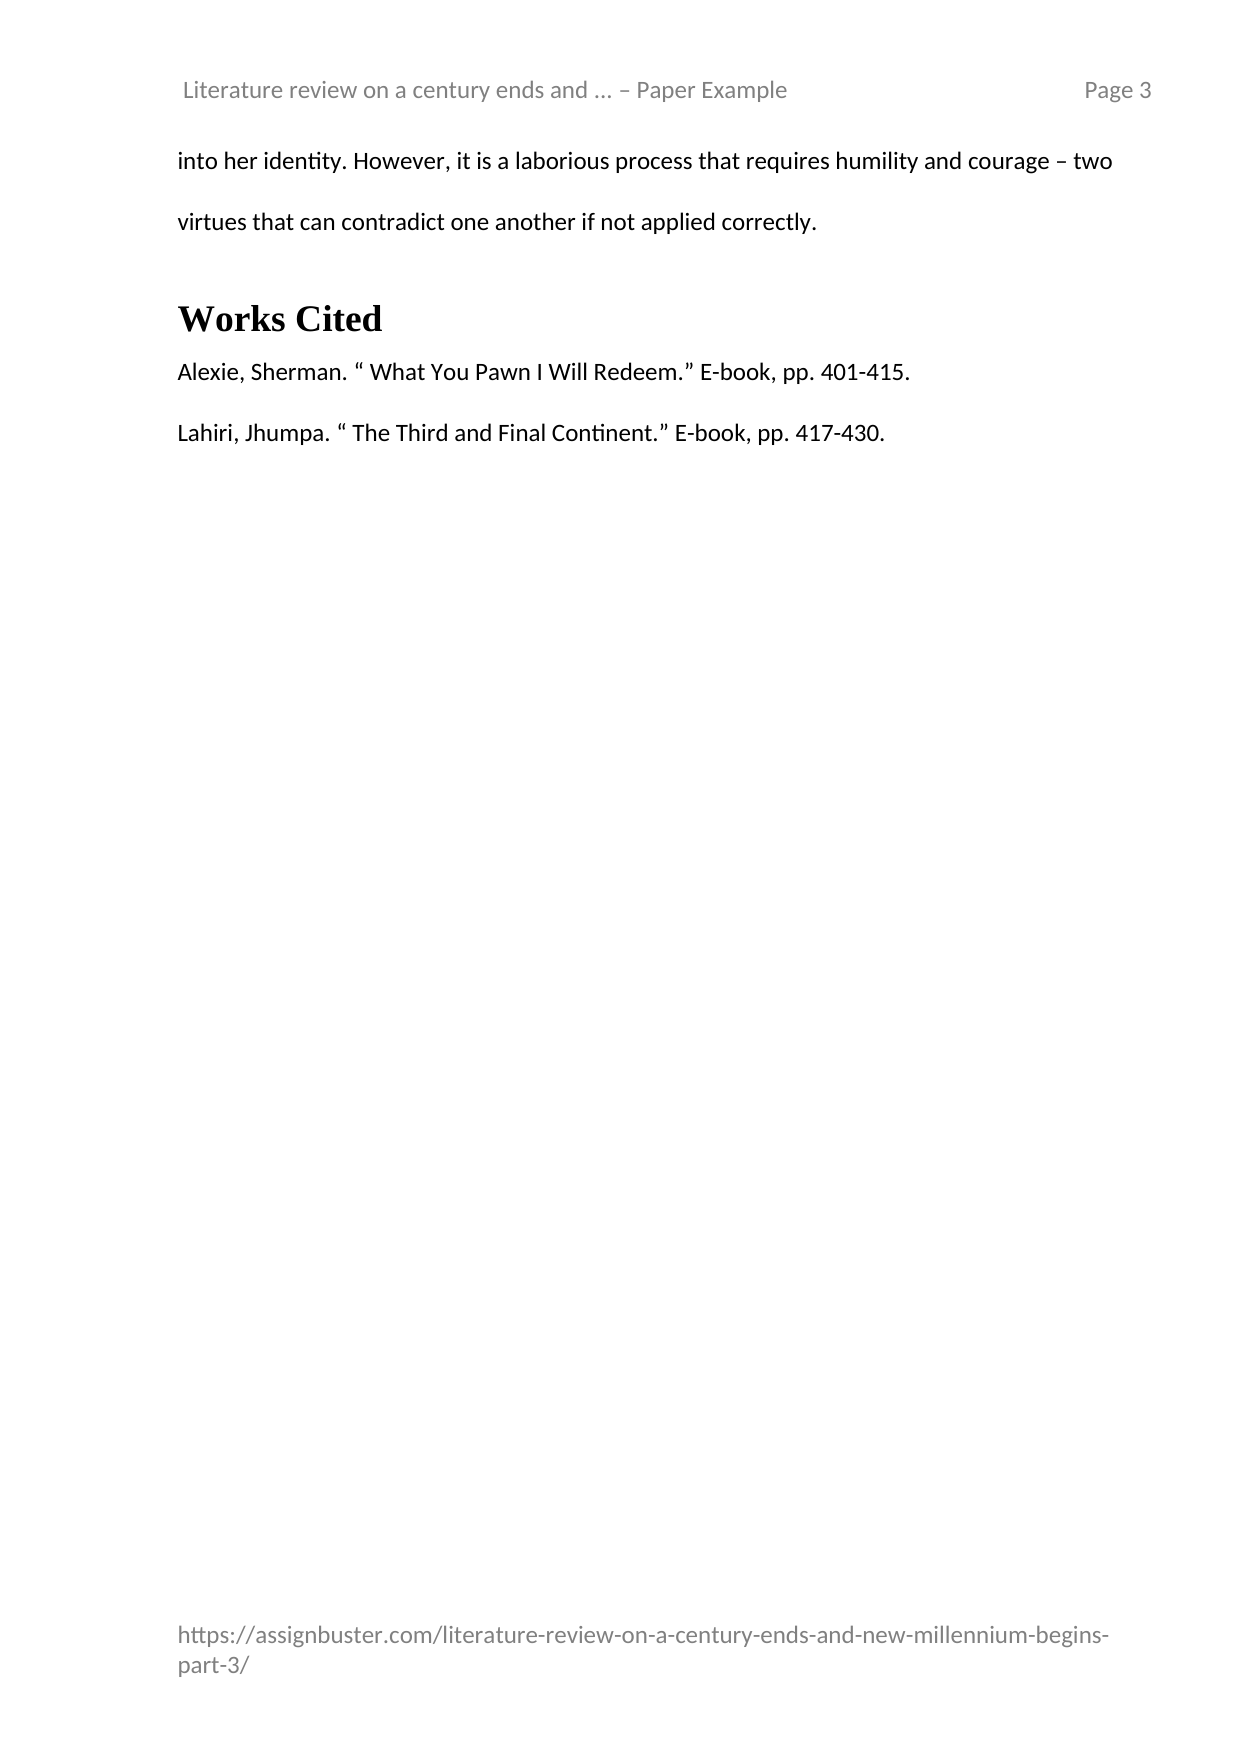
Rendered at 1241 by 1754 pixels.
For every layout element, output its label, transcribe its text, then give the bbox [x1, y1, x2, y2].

text Alexie, Sherman. “ What You Pawn I Will Redeem.” E-book, pp. 401-415. Lahiri, Jhumpa. “ The Third and Final Continent.” E-book, pp. 417-430. [177, 356, 1152, 447]
subtitle Works Cited [177, 297, 1152, 340]
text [177, 145, 1152, 237]
